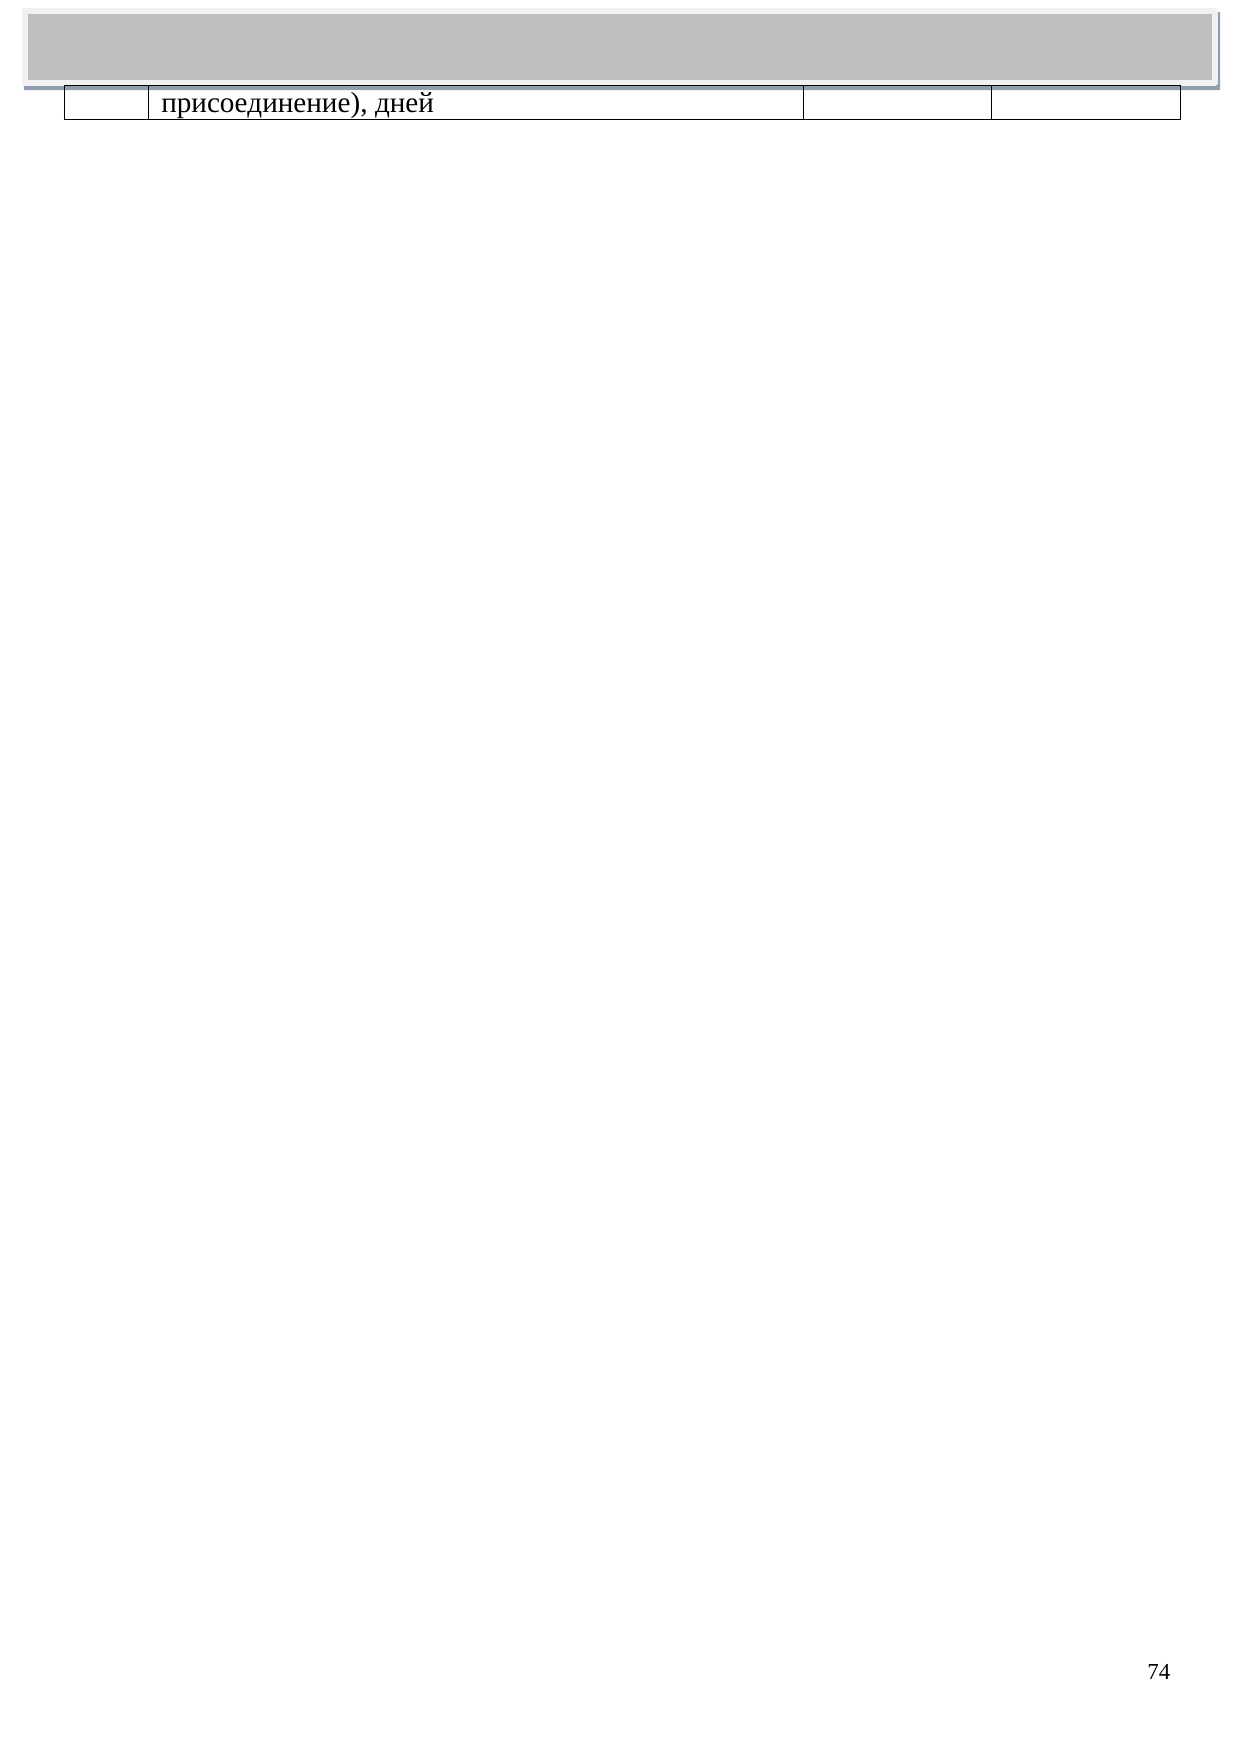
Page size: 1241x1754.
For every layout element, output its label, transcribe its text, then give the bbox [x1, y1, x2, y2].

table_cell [149, 86, 803, 119]
table_cell 5 [65, 86, 148, 119]
table_cell - [804, 86, 991, 119]
table_cell - [992, 86, 1180, 119]
